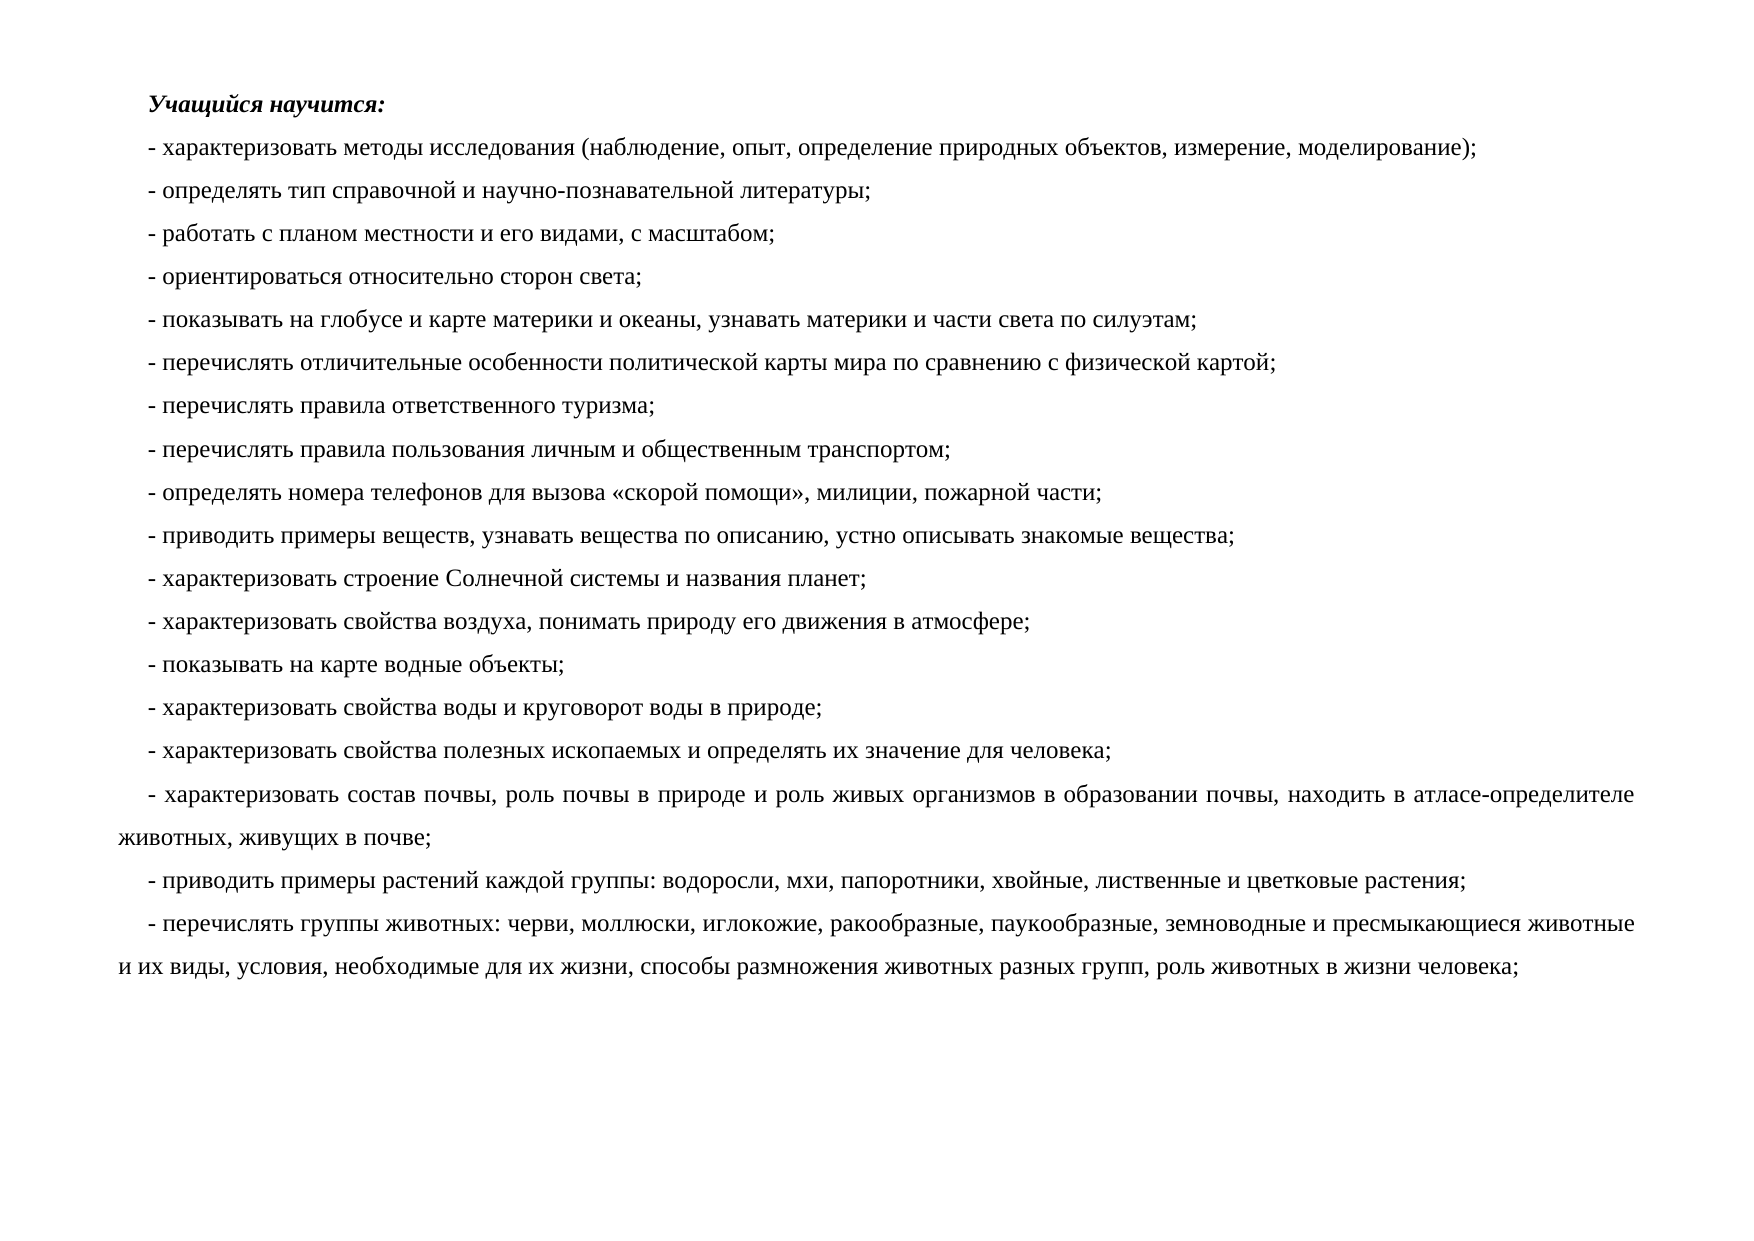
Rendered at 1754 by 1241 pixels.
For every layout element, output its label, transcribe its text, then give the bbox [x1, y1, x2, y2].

text - показывать на глобусе и карте материки и океаны, узнавать материки и части света по силуэтам; [118, 304, 1636, 333]
text - приводить примеры растений каждой группы: водоросли, мхи, папоротники, хвойные, лиственные и цветковые растения; [118, 865, 1636, 894]
text Учащийся научится: [118, 89, 1636, 117]
text - перечислять правила пользования личным и общественным транспортом; [118, 434, 1636, 462]
text - перечислять отличительные особенности политической карты мира по сравнению с физической картой; [118, 347, 1636, 376]
text - определять тип справочной и научно-познавательной литературы; [118, 175, 1636, 204]
text - ориентироваться относительно сторон света; [118, 261, 1636, 290]
text - приводить примеры веществ, узнавать вещества по описанию, устно описывать знакомые вещества; [118, 520, 1636, 549]
text - характеризовать состав почвы, роль почвы в природе и роль живых организмов в образовании почвы, находить в атласе-определителе животных, живущих в почве; [118, 779, 1636, 851]
text - характеризовать свойства воды и круговорот воды в природе; [118, 692, 1636, 721]
text - работать с планом местности и его видами, с масштабом; [118, 218, 1636, 247]
text - перечислять группы животных: черви, моллюски, иглокожие, ракообразные, паукообразные, земноводные и пресмыкающиеся животные и их виды, условия, необходимые для их жизни, способы размножения животных разных групп, роль животных в жизни человека; [118, 908, 1636, 980]
text - показывать на карте водные объекты; [118, 649, 1636, 678]
text - перечислять правила ответственного туризма; [118, 391, 1636, 419]
text - характеризовать свойства полезных ископаемых и определять их значение для человека; [118, 736, 1636, 764]
text - определять номера телефонов для вызова «скорой помощи», милиции, пожарной части; [118, 477, 1636, 506]
text - характеризовать свойства воздуха, понимать природу его движения в атмосфере; [118, 606, 1636, 635]
text - характеризовать строение Солнечной системы и названия планет; [118, 563, 1636, 592]
text - характеризовать методы исследования (наблюдение, опыт, определение природных объектов, измерение, моделирование); [118, 132, 1636, 161]
